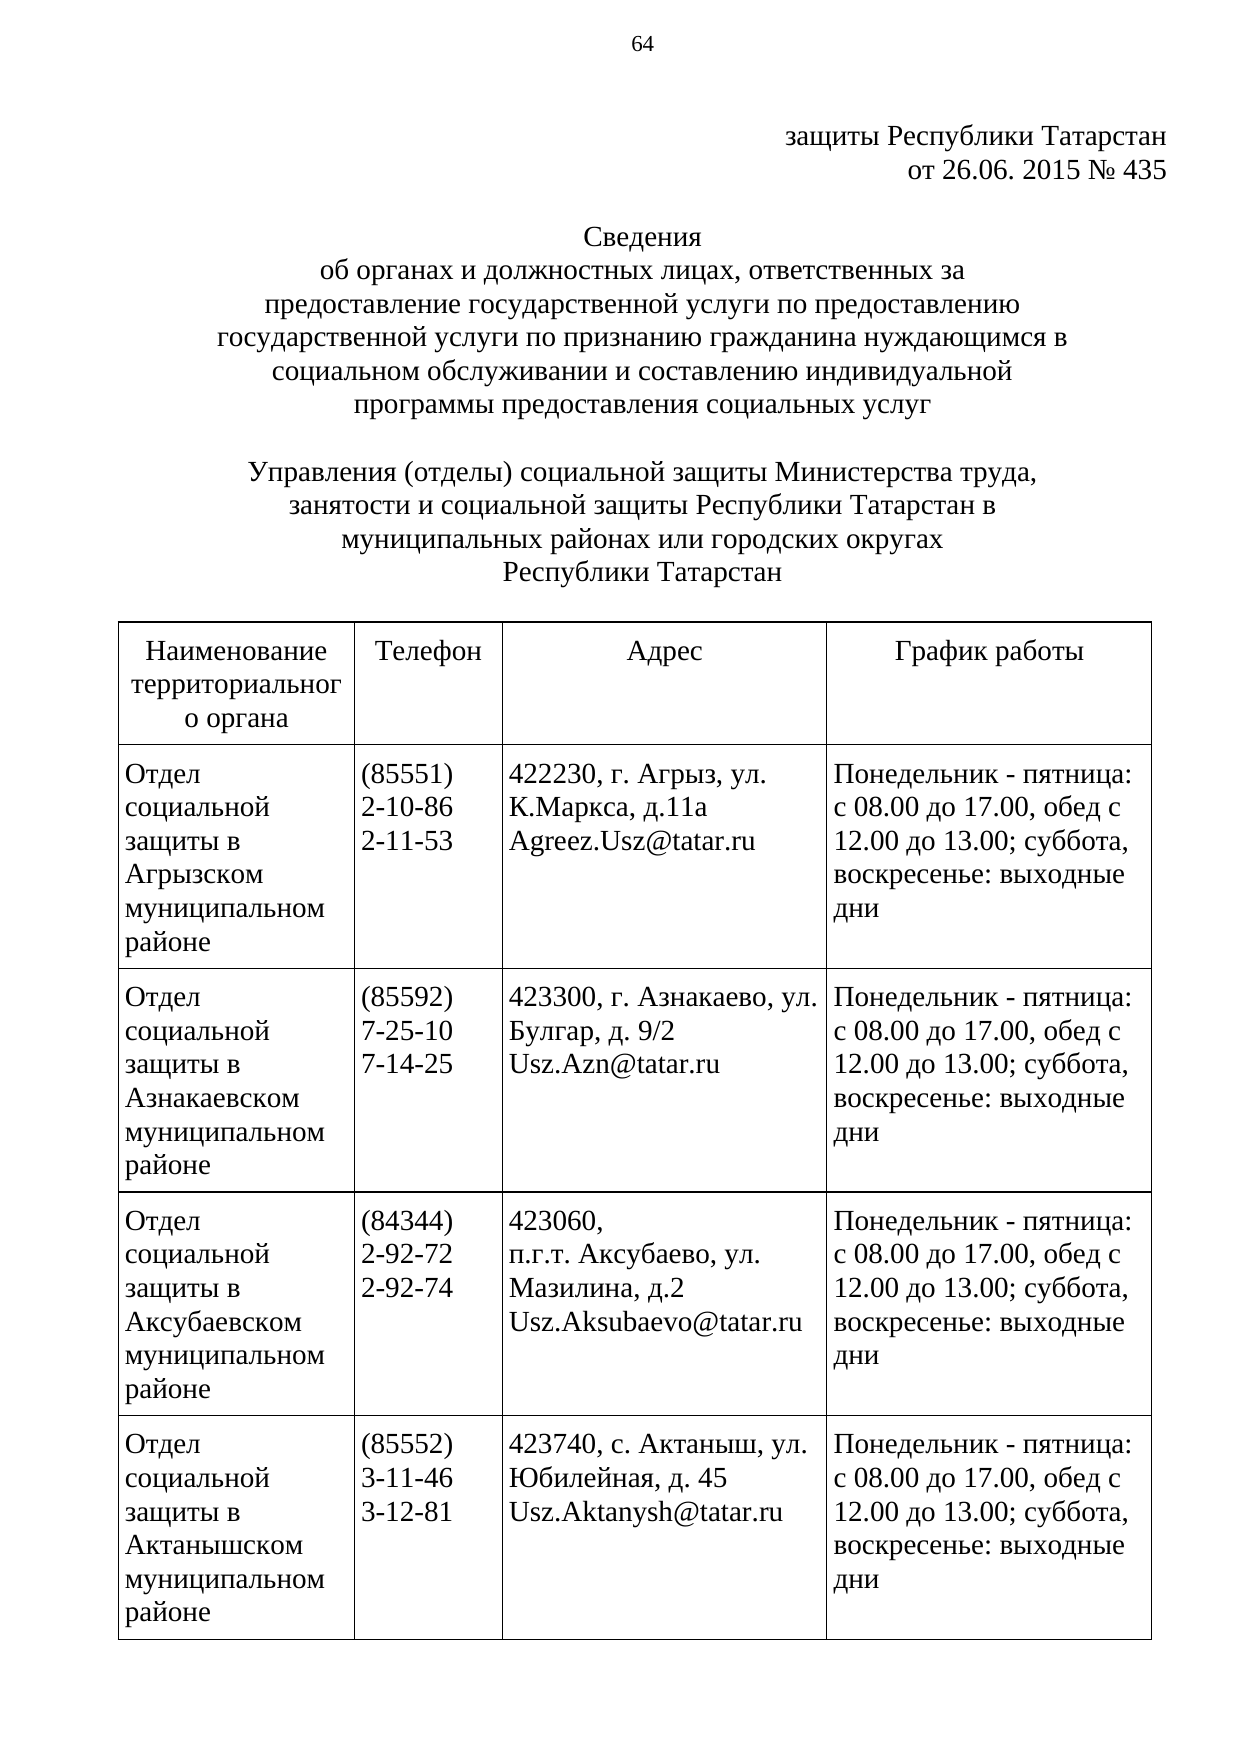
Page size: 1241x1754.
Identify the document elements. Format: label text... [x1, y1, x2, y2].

table_header Адрес [503, 623, 826, 744]
table_cell Отдел социальной защиты в Аксубаевском муниципальном районе [119, 1193, 354, 1415]
text муниципальных районах или городских округах [118, 521, 1167, 554]
table_cell (85551) 2-10-86 2-11-53 [355, 745, 502, 968]
table_cell Отдел социальной защиты в Актанышском муниципальном районе [119, 1416, 354, 1638]
table_cell Понедельник - пятница: с 08.00 до 17.00, обед с 12.00 до 13.00; суббота, воскресенье: выходные дни [827, 1193, 1151, 1415]
text Сведения [118, 219, 1167, 252]
text Управления (отделы) социальной защиты Министерства труда, [118, 454, 1167, 487]
text государственной услуги по признанию гражданина нуждающимся в [118, 319, 1167, 353]
table_cell Отдел социальной защиты в Агрызском муниципальном районе [119, 745, 354, 968]
text программы предоставления социальных услуг [118, 387, 1167, 420]
table_header График работы [827, 623, 1151, 744]
text Республики Татарстан [118, 554, 1167, 588]
table_cell (85552) 3-11-46 3-12-81 [355, 1416, 502, 1638]
table_cell (85592) 7-25-10 7-14-25 [355, 969, 502, 1191]
table_cell (84344) 2-92-72 2-92-74 [355, 1193, 502, 1415]
text предоставление государственной услуги по предоставлению [118, 286, 1167, 319]
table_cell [827, 1416, 1151, 1638]
table_header Телефон [355, 623, 502, 744]
text защиты Республики Татарстан [118, 118, 1167, 152]
text об органах и должностных лицах, ответственных за [118, 252, 1167, 286]
text от 26.06. 2015 № 435 [118, 152, 1167, 185]
table_cell 423740, с. Актаныш, ул. Юбилейная, д. 45 Usz.Aktanysh@tatar.ru [503, 1416, 826, 1638]
table_cell 423300, г. Азнакаево, ул. Булгар, д. 9/2 Usz.Azn@tatar.ru [503, 969, 826, 1191]
table_cell 423060, п.г.т. Аксубаево, ул. Мазилина, д.2 Usz.Aksubaevo@tatar.ru [503, 1193, 826, 1415]
table_cell 422230, г. Агрыз, ул. К.Маркса, д.11а Agreez.Usz@tatar.ru [503, 745, 826, 968]
table_cell Понедельник - пятница: с 08.00 до 17.00, обед с 12.00 до 13.00; суббота, воскресенье: выходные дни [827, 969, 1151, 1191]
table_header Наименование территориального органа [119, 623, 354, 744]
table_cell Понедельник - пятница: с 08.00 до 17.00, обед с 12.00 до 13.00; суббота, воскресенье: выходные дни [827, 745, 1151, 968]
text занятости и социальной защиты Республики Татарстан в [118, 487, 1167, 521]
text социальном обслуживании и составлению индивидуальной [118, 353, 1167, 387]
table_cell Отдел социальной защиты в Азнакаевском муниципальном районе [119, 969, 354, 1191]
